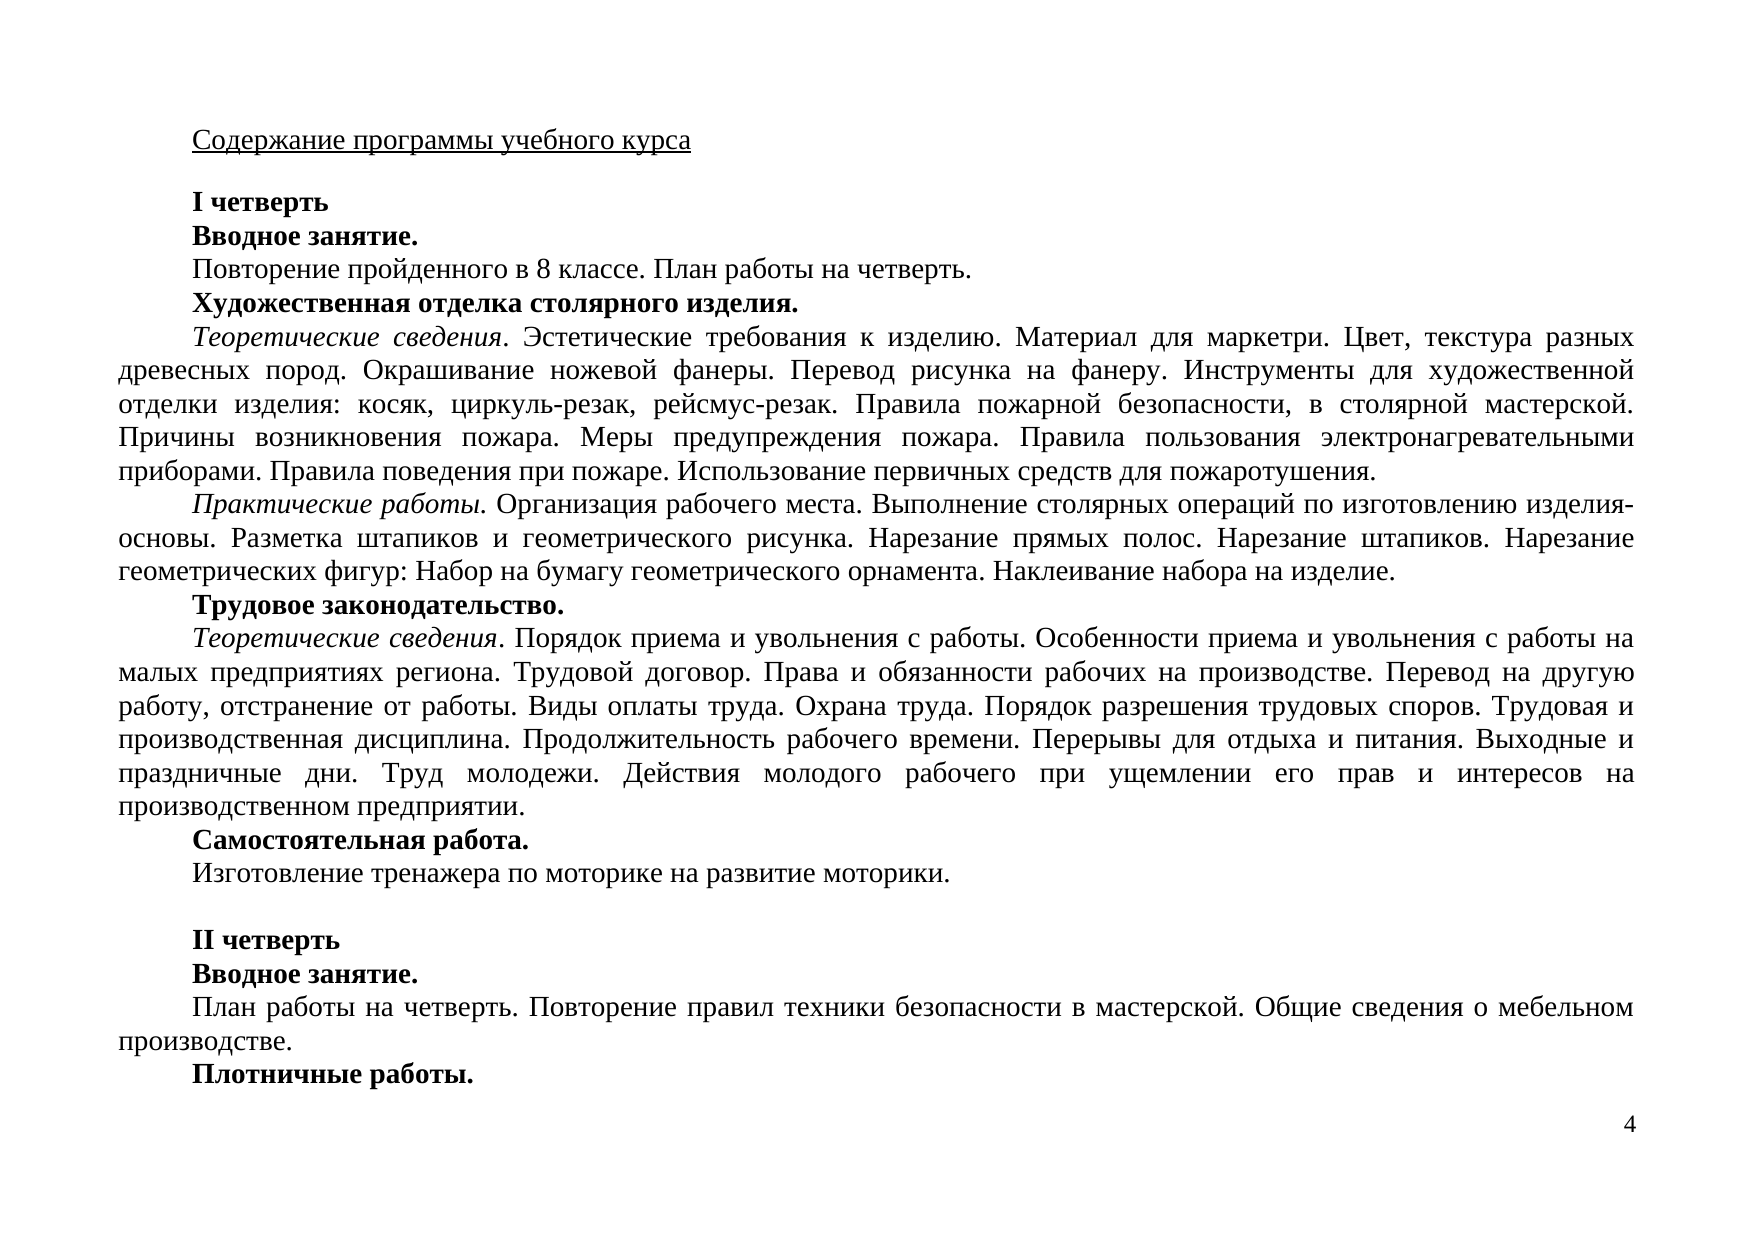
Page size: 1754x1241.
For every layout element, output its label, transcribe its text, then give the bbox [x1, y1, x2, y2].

text I четверть [118, 184, 1636, 218]
text План работы на четверть. Повторение правил техники безопасности в мастерской. Общие сведения о мебельном производстве. [118, 989, 1636, 1057]
text Изготовление тренажера по моторике на развитие моторики. [118, 855, 1636, 889]
text Плотничные работы. [118, 1057, 1636, 1090]
text Теоретические сведения. Порядок приема и увольнения с работы. Особенности приема и увольнения с работы на малых предприятиях региона. Трудовой договор. Права и обязанности рабочих на производстве. Перевод на другую работу, отстранение от работы. Виды оплаты труда. Охрана труда. Порядок разрешения трудовых споров. Трудовая и производственная дисциплина. Продолжительность рабочего времени. Перерывы для отдыха и питания. Выходные и праздничные дни. Труд молодежи. Действия молодого рабочего при ущемлении его прав и интересов на производственном предприятии. [118, 621, 1636, 822]
text Художественная отделка столярного изделия. [118, 285, 1636, 319]
text Вводное занятие. [118, 956, 1636, 989]
text Содержание программы учебного курса [118, 122, 1636, 156]
text Трудовое законодательство. [118, 587, 1636, 621]
text Теоретические сведения. Эстетические требования к изделию. Материал для маркетри. Цвет, текстура разных древесных пород. Окрашивание ножевой фанеры. Перевод рисунка на фанеру. Инструменты для художественной отделки изделия: косяк, циркуль-резак, рейсмус-резак. Правила пожарной безопасности, в столярной мастерской. Причины возникновения пожара. Меры предупреждения пожара. Правила пользования электронагревательными приборами. Правила поведения при пожаре. Использование первичных средств для пожаротушения. [118, 319, 1636, 486]
text Самостоятельная работа. [118, 822, 1636, 855]
text II четверть [118, 922, 1636, 956]
text Повторение пройденного в 8 классе. План работы на четверть. [118, 252, 1636, 285]
text Практические работы. Организация рабочего места. Выполнение столярных операций по изготовлению изделия-основы. Разметка штапиков и геометрического рисунка. Нарезание прямых полос. Нарезание штапиков. Нарезание геометрических фигур: Набор на бумагу геометрического орнамента. Наклеивание набора на изделие. [118, 486, 1636, 587]
text Вводное занятие. [118, 218, 1636, 252]
